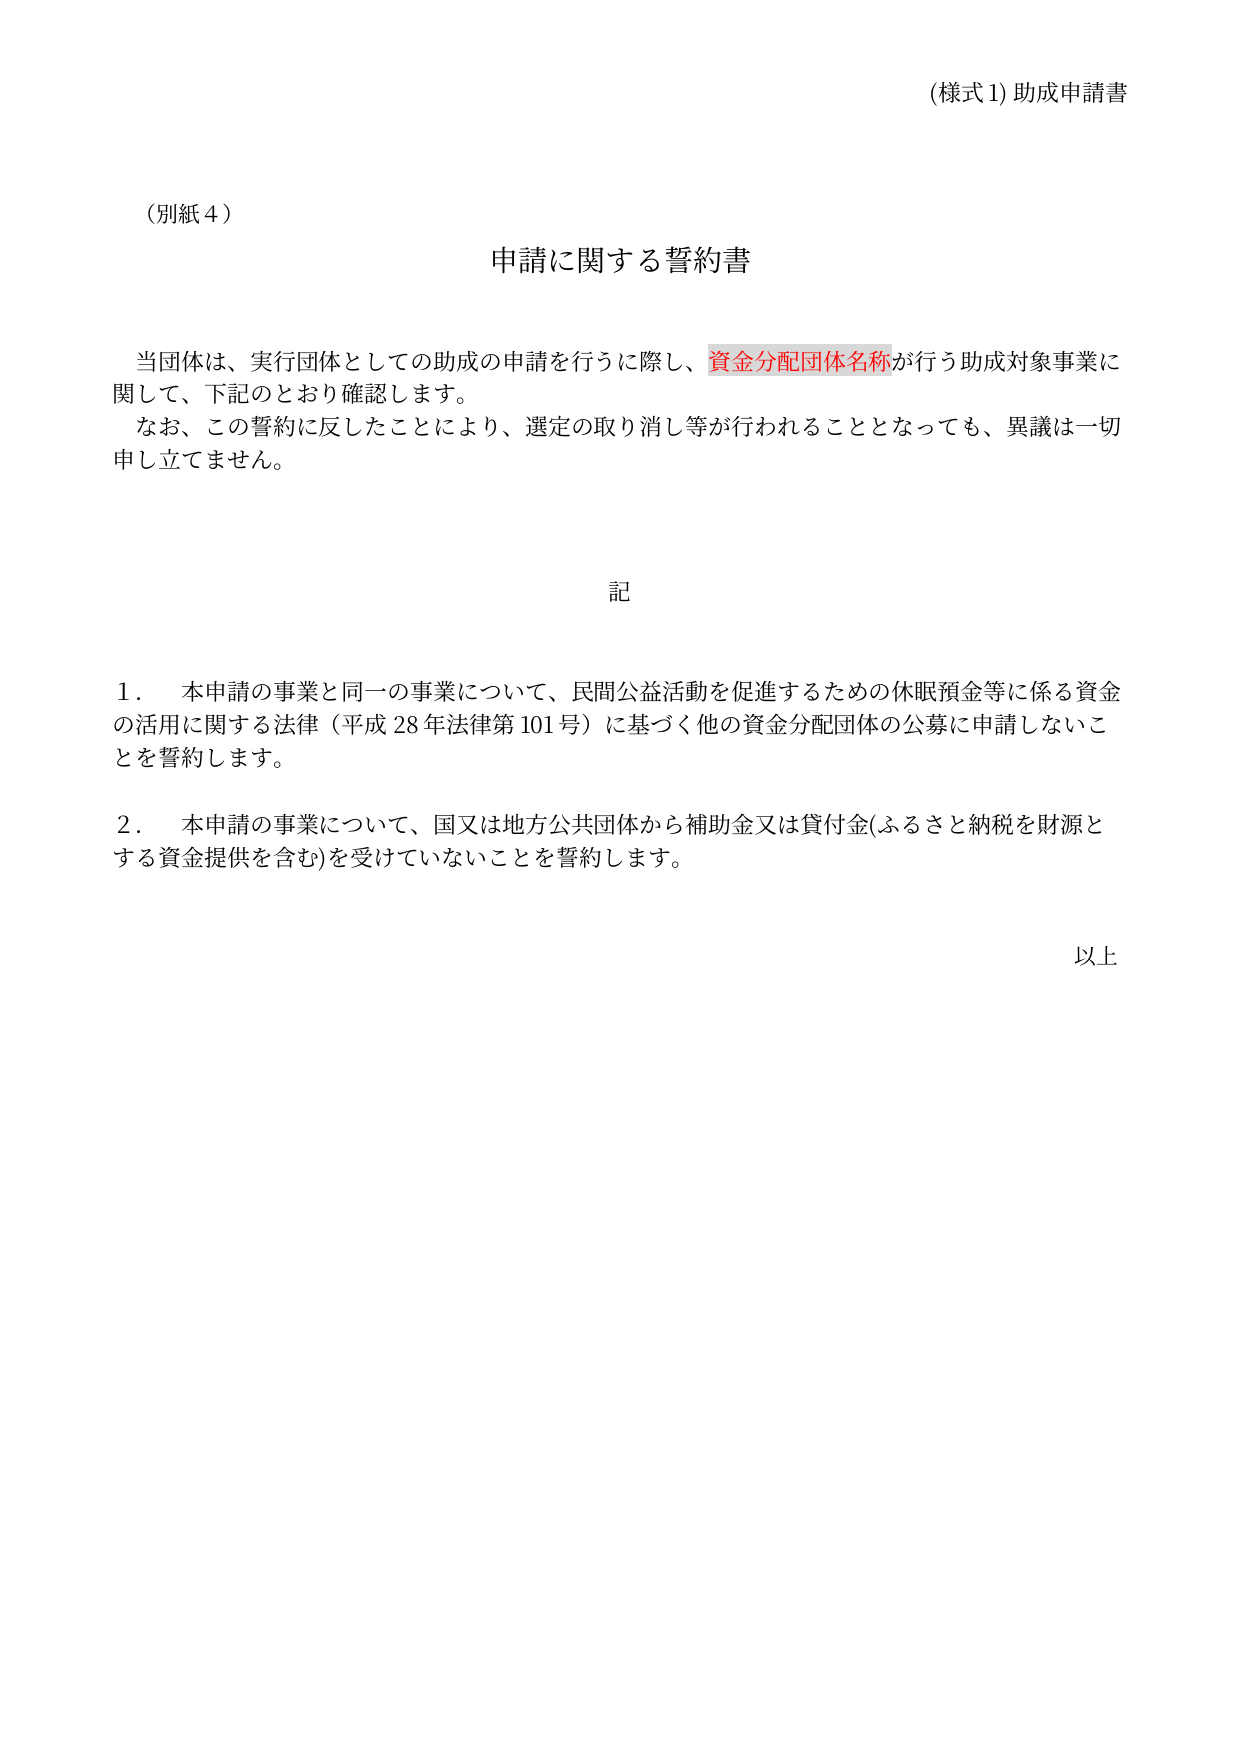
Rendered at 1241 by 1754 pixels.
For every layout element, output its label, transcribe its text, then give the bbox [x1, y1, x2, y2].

subtitle 記 [112, 574, 1128, 607]
text なお、この誓約に反したことにより、選定の取り消し等が行われることとなっても、異議は一切申し立てません。 [112, 409, 1128, 475]
text ２． 本申請の事業について、国又は地方公共団体から補助金又は貸付金(ふるさと納税を財源とする資金提供を含む)を受けていないことを誓約します。 [112, 807, 1128, 873]
text 以上 [134, 939, 1118, 971]
text １． 本申請の事業と同一の事業について、民間公益活動を促進するための休眠預金等に係る資金の活用に関する法律（平成 28年法律第101号）に基づく他の資金分配団体の公募に申請しないことを誓約します。 [112, 673, 1128, 773]
text （別紙４） [134, 197, 1118, 229]
text 当団体は、実行団体としての助成の申請を行うに際し、資金分配団体名称が行う助成対象事業に関して、下記のとおり確認します。 [112, 343, 1128, 409]
text 申請に関する誓約書 [112, 244, 1128, 278]
